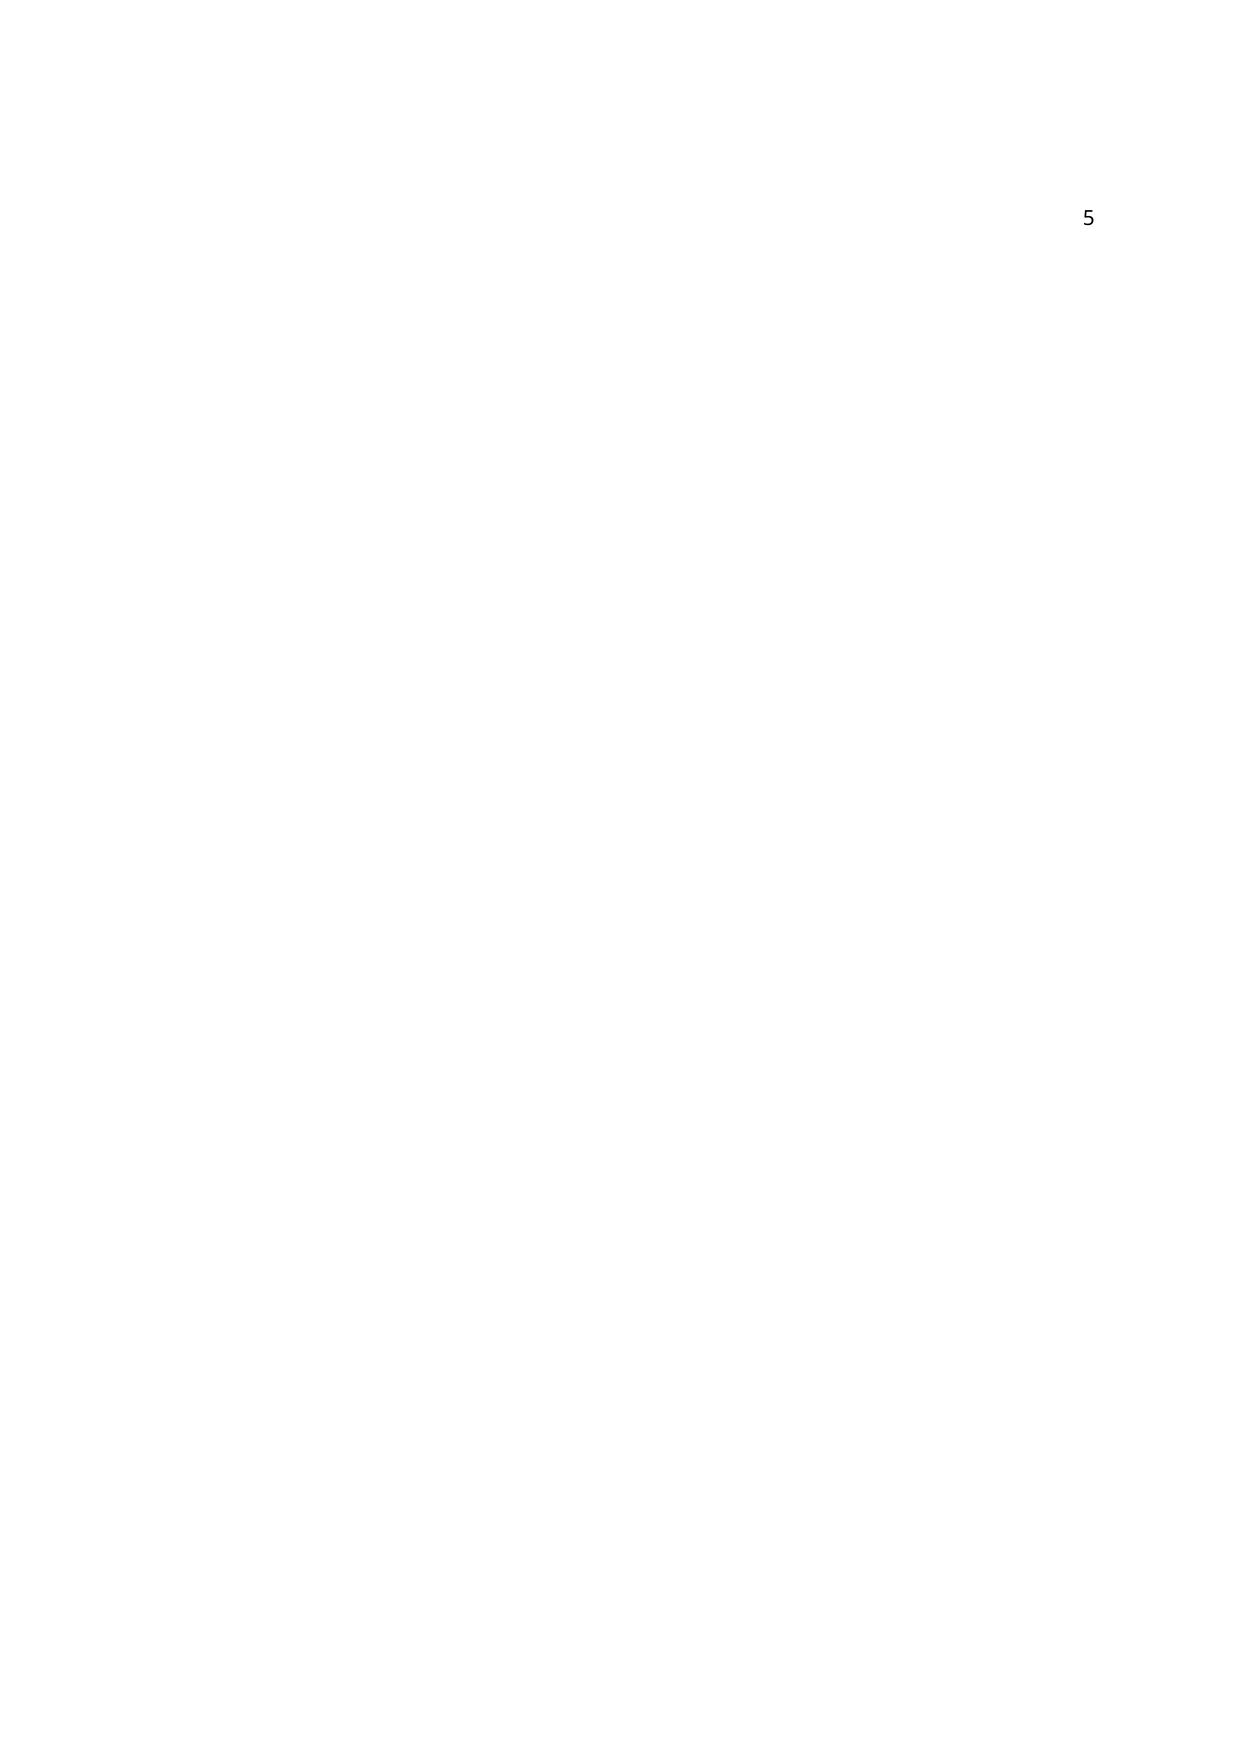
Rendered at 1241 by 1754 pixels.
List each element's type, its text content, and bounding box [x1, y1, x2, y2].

text 5 [150, 203, 1094, 232]
